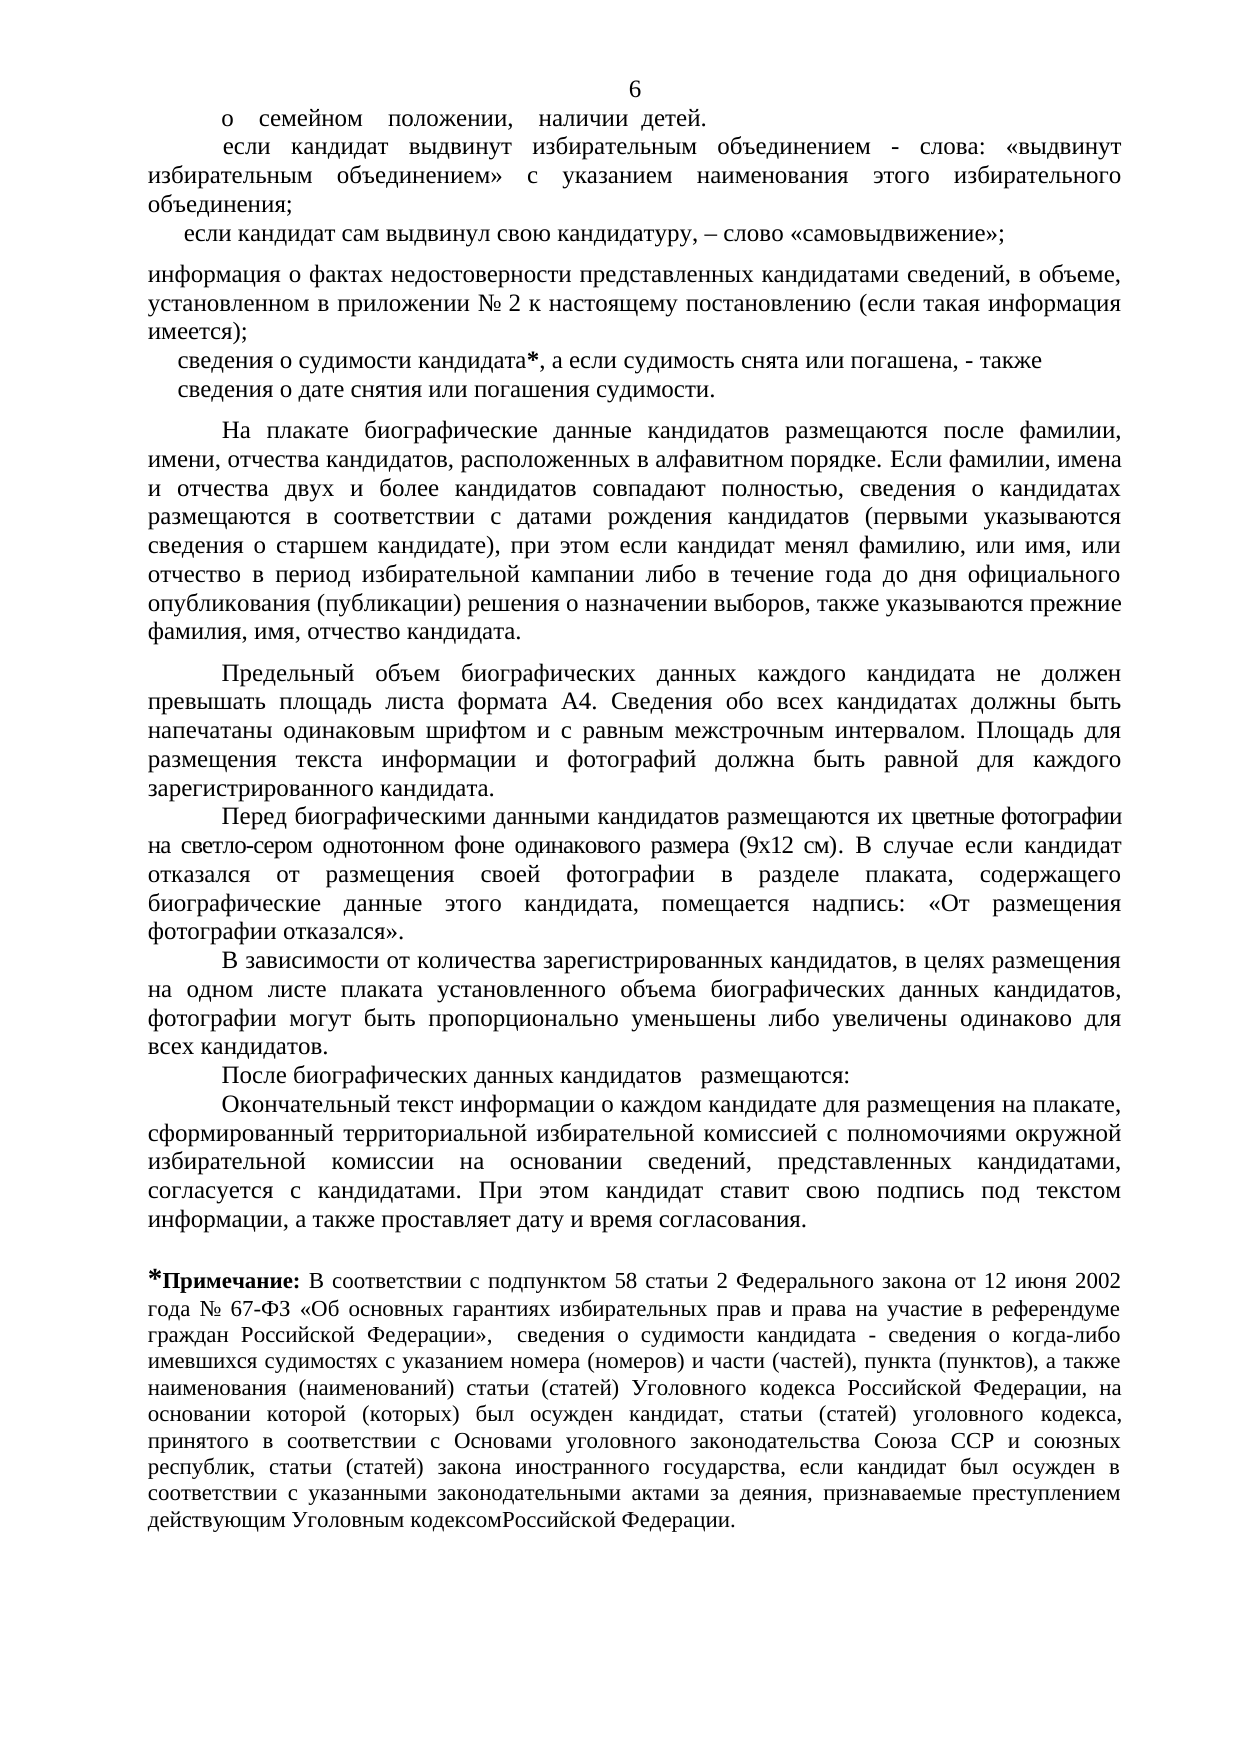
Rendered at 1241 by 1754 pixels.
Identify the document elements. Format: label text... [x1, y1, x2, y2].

text о семейном положении, наличии детей. [221, 103, 1122, 131]
text Предельный объем биографических данных каждого кандидата не должен превышать площадь листа формата А4. Сведения обо всех кандидатах должны быть напечатаны одинаковым шрифтом и с равным межстрочным интервалом. Площадь для размещения текста информации и фотографий должна быть равной для каждого зарегистрированного кандидата. [148, 658, 1122, 801]
text Перед биографическими данными кандидатов размещаются их цветные фотографии на светло-сером однотонном фоне одинакового размера (9х12 см). В случае если кандидат отказался от размещения своей фотографии в разделе плаката, содержащего биографические данные этого кандидата, помещается надпись: «От размещения фотографии отказался». [148, 801, 1122, 945]
text информация о фактах недостоверности представленных кандидатами сведений, в объеме, установленном в приложении № 2 к настоящему постановлению (если такая информация имеется); [148, 259, 1122, 345]
text На плакате биографические данные кандидатов размещаются после фамилии, имени, отчества кандидатов, расположенных в алфавитном порядке. Если фамилии, имена и отчества двух и более кандидатов совпадают полностью, сведения о кандидатах размещаются в соответствии с датами рождения кандидатов (первыми указываются сведения о старшем кандидате), при этом если кандидат менял фамилию, или имя, или отчество в период избирательной кампании либо в течение года до дня официального опубликования (публикации) решения о назначении выборов, также указываются прежние фамилия, имя, отчество кандидата. [148, 415, 1122, 645]
text *Примечание: В соответствии с подпунктом 58 статьи 2 Федерального закона от 12 июня 2002 года № 67-ФЗ «Об основных гарантиях избирательных прав и права на участие в референдуме граждан Российской Федерации», сведения о судимости кандидата - сведения о когда-либо имевшихся судимостях с указанием номера (номеров) и части (частей), пункта (пунктов), а также наименования (наименований) статьи (статей) Уголовного кодекса Российской Федерации, на основании которой (которых) был осужден кандидат, статьи (статей) уголовного кодекса, принятого в соответствии с Основами уголовного законодательства Союза ССР и союзных республик, статьи (статей) закона иностранного государства, если кандидат был осужден в соответствии с указанными законодательными актами за деяния, признаваемые преступлением действующим Уголовным кодексомРоссийской Федерации. [148, 1261, 1122, 1532]
text если кандидат сам выдвинул свою кандидатуру, – слово «самовыдвижение»; [177, 218, 1122, 246]
text После биографических данных кандидатов размещаются: [148, 1060, 1122, 1089]
text если кандидат выдвинут избирательным объединением - слова: «выдвинут избирательным объединением» с указанием наименования этого избирательного объединения; [148, 131, 1122, 218]
text В зависимости от количества зарегистрированных кандидатов, в целях размещения на одном листе плаката установленного объема биографических данных кандидатов, фотографии могут быть пропорционально уменьшены либо увеличены одинаково для всех кандидатов. [148, 945, 1122, 1060]
text Окончательный текст информации о каждом кандидате для размещения на плакате, сформированный территориальной избирательной комиссией с полномочиями окружной избирательной комиссии на основании сведений, представленных кандидатами, согласуется с кандидатами. При этом кандидат ставит свою подпись под текстом информации, а также проставляет дату и время согласования. [148, 1089, 1122, 1233]
text сведения о судимости кандидата*, а если судимость снята или погашена, - также сведения о дате снятия или погашения судимости. [177, 345, 1122, 403]
